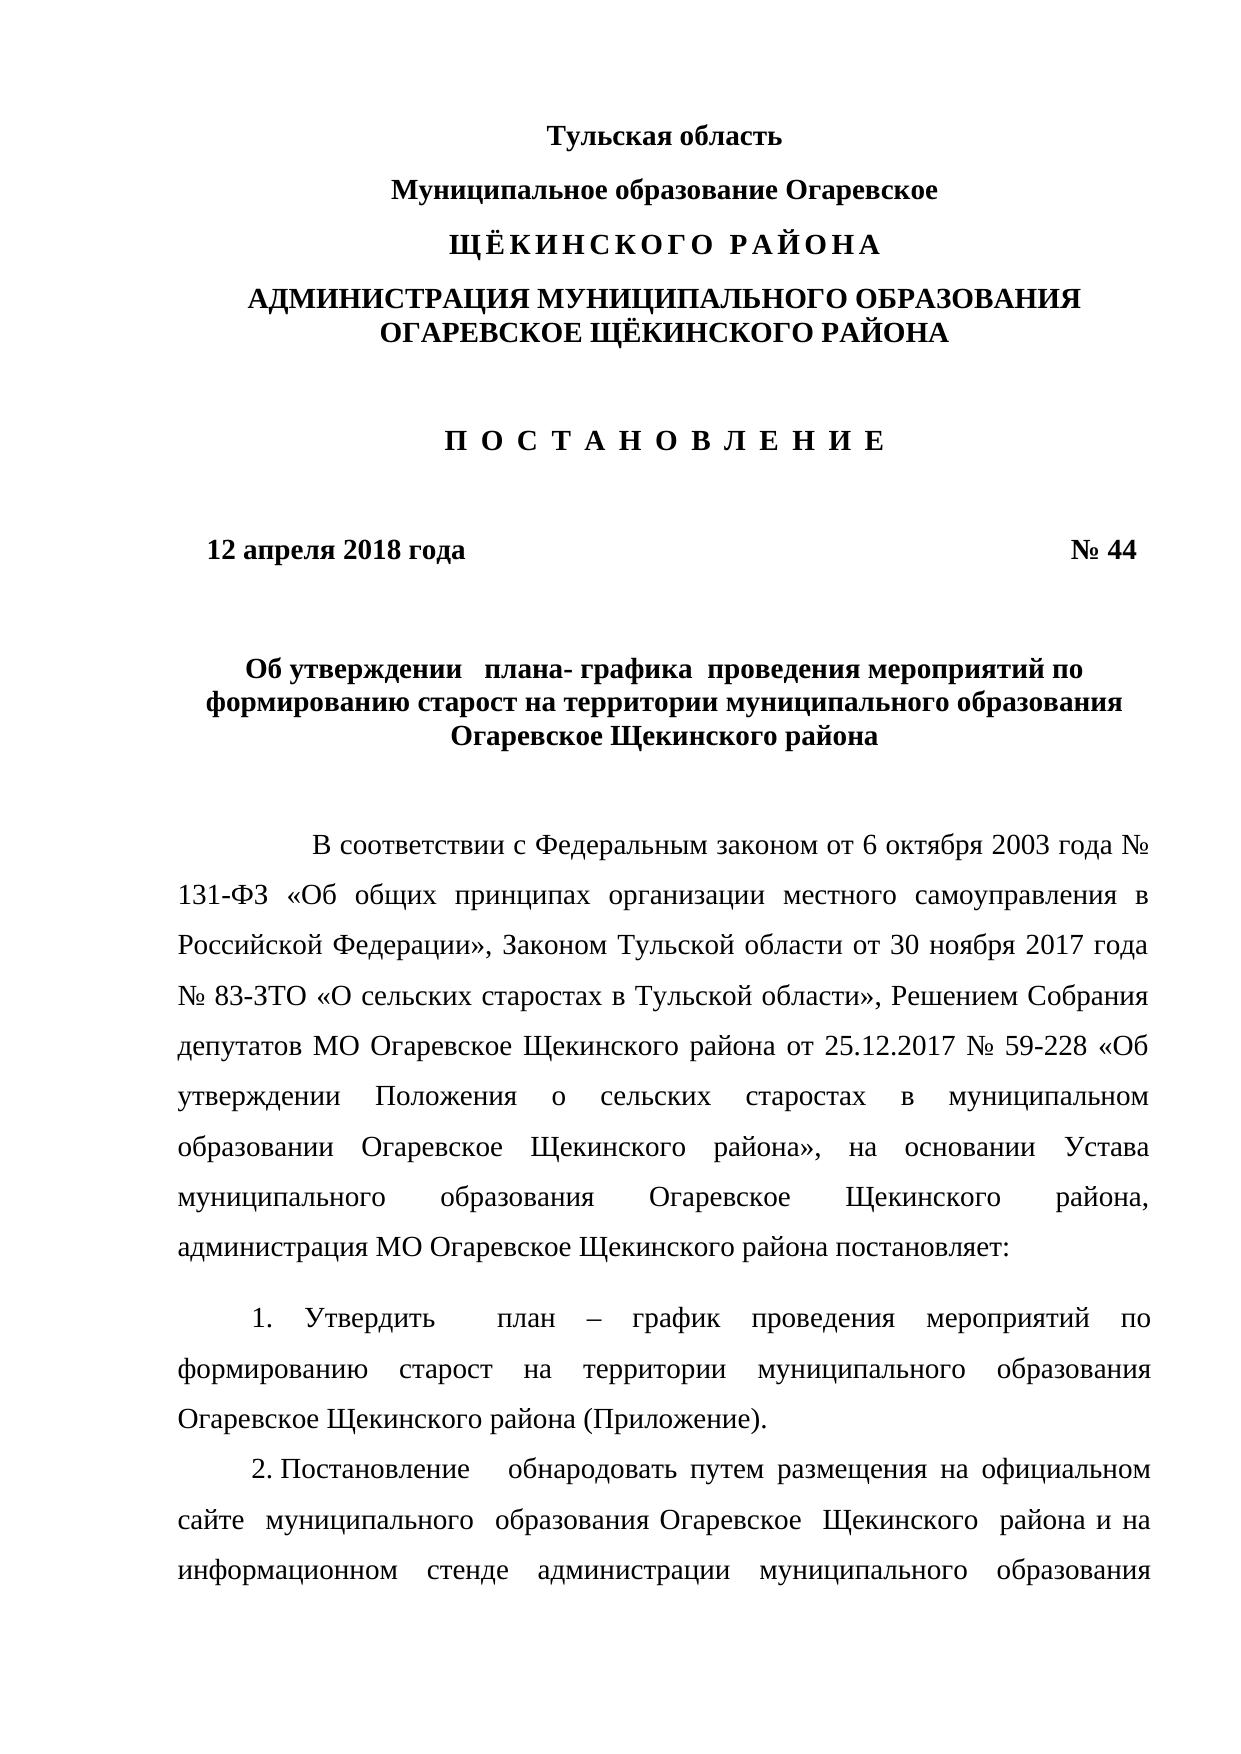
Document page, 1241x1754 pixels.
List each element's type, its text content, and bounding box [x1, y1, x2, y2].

text 1. Утвердить план – график проведения мероприятий по формированию старост на территории муниципального образования Огаревское Щекинского района (Приложение). [177, 1301, 1152, 1435]
text АДМИНИСТРАЦИЯ МУНИЦИПАЛЬНОГО ОБРАЗОВАНИЯ ОГАРЕВСКОЕ ЩЁКИНСКОГО РАЙОНА [177, 281, 1152, 348]
text П О С Т А Н О В Л Е Н И Е [177, 423, 1152, 457]
text 12 апреля 2018 года № 44 [177, 532, 1152, 566]
text В соответствии с Федеральным законом от 6 октября 2003 года № 131-ФЗ «Об общих принципах организации местного самоуправления в Российской Федерации», Законом Тульской области от 30 ноября 2017 года № 83-ЗТО «О сельских старостах в Тульской области», Решением Собрания депутатов МО Огаревское Щекинского района от 25.12.2017 № 59-228 «Об утверждении Положения о сельских старостах в муниципальном образовании Огаревское Щекинского района», на основании Устава муниципального образования Огаревское Щекинского района, администрация МО Огаревское Щекинского района постановляет: [177, 827, 1149, 1263]
text ЩЁКИНСКОГО РАЙОНА [177, 227, 1152, 260]
text Муниципальное образование Огаревское [177, 172, 1152, 206]
text Тульская область [177, 118, 1152, 152]
text Об утверждении плана- графика проведения мероприятий по формированию старост на территории муниципального образования Огаревское Щекинского района [177, 651, 1152, 752]
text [177, 1451, 1152, 1586]
